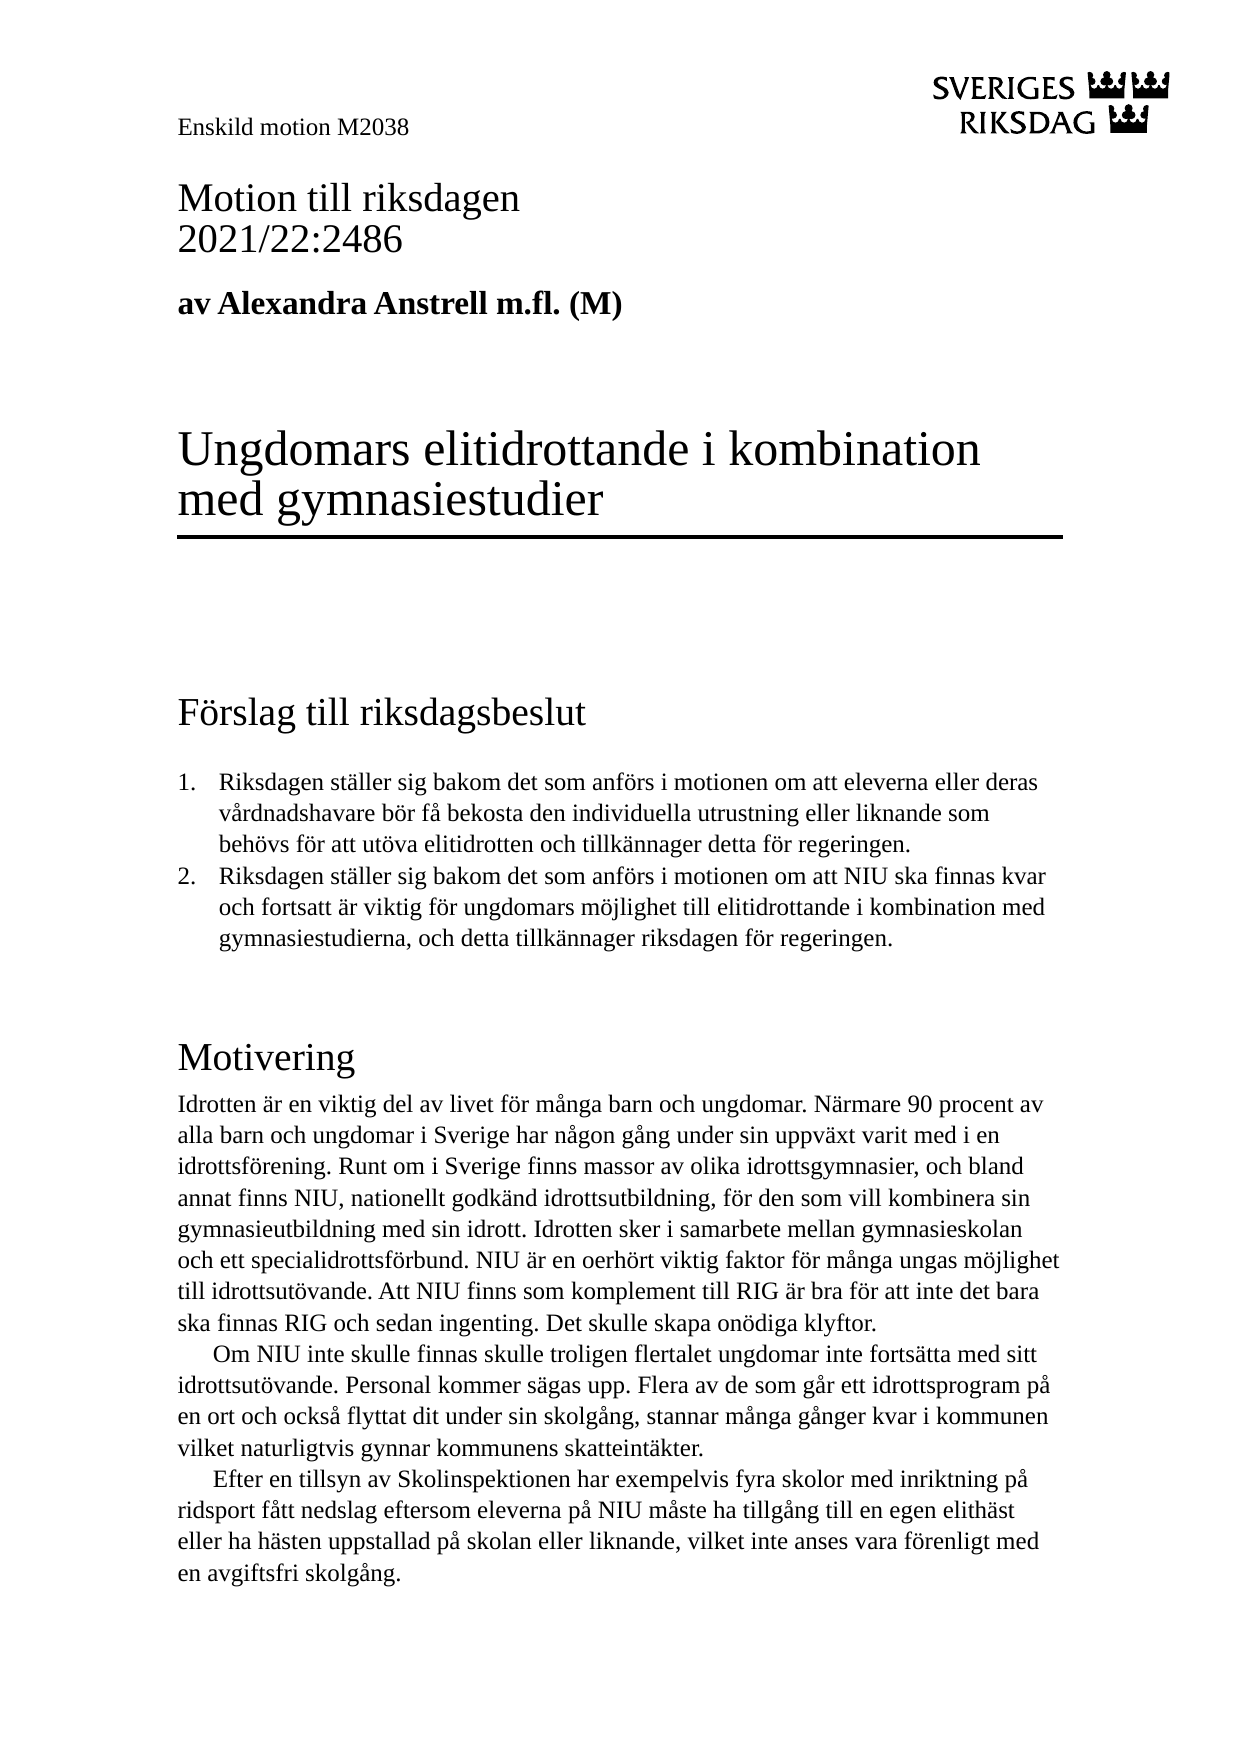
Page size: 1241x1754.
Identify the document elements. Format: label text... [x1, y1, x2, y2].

text Om NIU inte skulle finnas skulle troligen flertalet ungdomar inte fortsätta med sitt idrottsutövande. Personal kommer sägas upp. Flera av de som går ett idrottsprogram på en ort och också flyttat dit under sin skolgång, stannar många gånger kvar i kommunen vilket naturligtvis gynnar kommunens skatteintäkter. [177, 1336, 1063, 1461]
text Idrotten är en viktig del av livet för många barn och ungdomar. Närmare 90 procent av alla barn och ungdomar i Sverige har någon gång under sin uppväxt varit med i en idrottsförening. Runt om i Sverige finns massor av olika idrottsgymnasier, och bland annat finns NIU, nationellt godkänd idrottsutbildning, för den som vill kombinera sin gymnasieutbildning med sin idrott. Idrotten sker i samarbete mellan gymnasieskolan och ett specialidrottsförbund. NIU är en oerhört viktig faktor för många ungas möjlighet till idrottsutövande. Att NIU finns som komplement till RIG är bra för att inte det bara ska finnas RIG och sedan ingenting. Det skulle skapa onödiga klyftor. [177, 1086, 1063, 1336]
text Efter en tillsyn av Skolinspektionen har exempelvis fyra skolor med inriktning på ridsport fått nedslag eftersom eleverna på NIU måste ha tillgång till en egen elithäst eller ha hästen uppstallad på skolan eller liknande, vilket inte anses vara förenligt med en avgiftsfri skolgång. [177, 1461, 1063, 1586]
